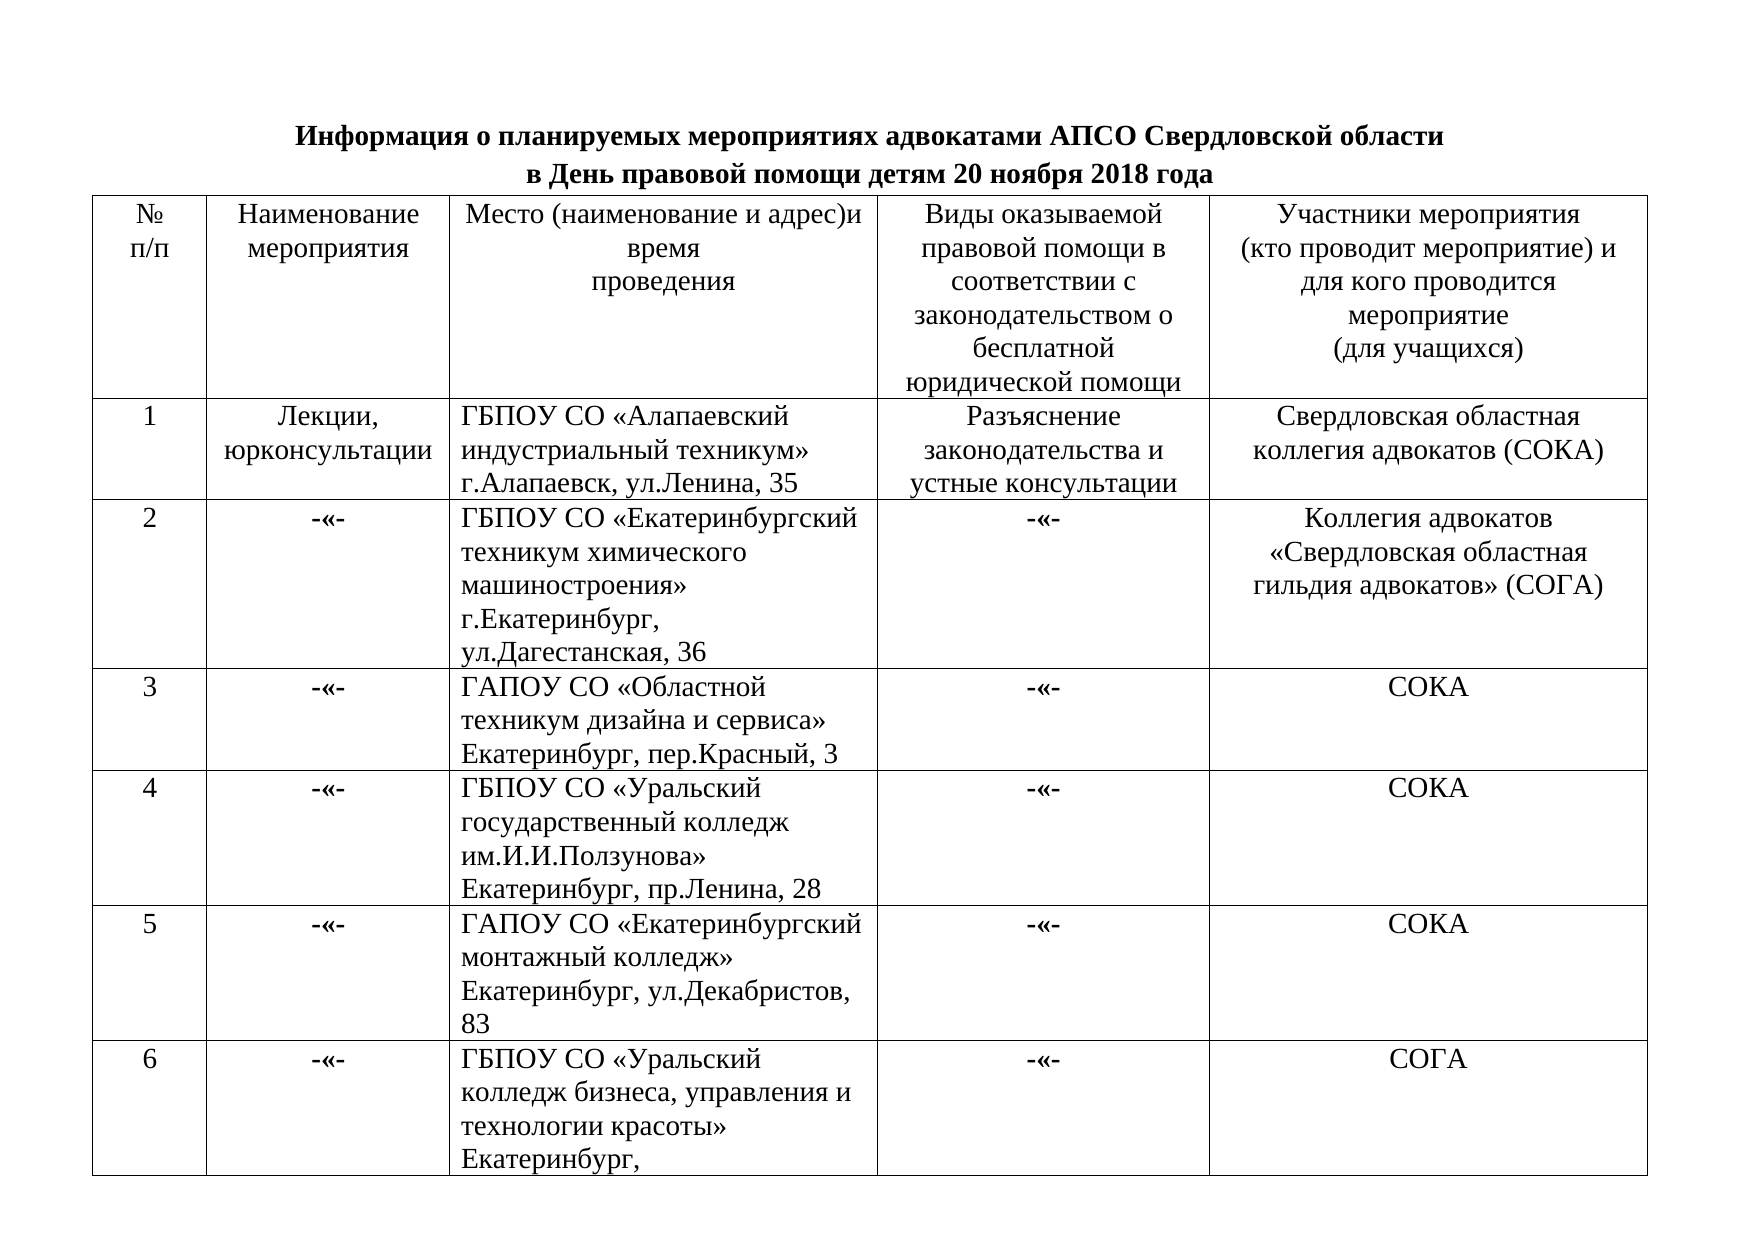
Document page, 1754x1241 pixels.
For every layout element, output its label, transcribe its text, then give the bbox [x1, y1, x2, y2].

table_cell -«- [878, 906, 1209, 1040]
table_cell СОКА [1210, 669, 1647, 769]
table_cell СОГА [1210, 1041, 1647, 1175]
table_header Виды оказываемой правовой помощи в соответствии с законодательством о бесплатной юридической помощи [878, 196, 1209, 397]
table_cell -«- [207, 500, 449, 668]
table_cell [450, 1041, 877, 1175]
table_cell -«- [207, 1041, 449, 1175]
table_cell Лекции, юрконсультации [207, 399, 449, 499]
table_cell СОКА [1210, 906, 1647, 1040]
table_cell -«- [878, 1041, 1209, 1175]
table_header № п/п [93, 196, 206, 397]
table_cell -«- [878, 771, 1209, 905]
table_cell 2 [93, 500, 206, 668]
table_cell Коллегия адвокатов «Свердловская областная гильдия адвокатов» (СОГА) [1210, 500, 1647, 668]
table_cell ГАПОУ СО «Областной техникум дизайна и сервиса» Екатеринбург, пер.Красный, 3 [450, 669, 877, 769]
table_cell 5 [93, 906, 206, 1040]
table_cell -«- [207, 906, 449, 1040]
table_header Участники мероприятия (кто проводит мероприятие) и для кого проводится мероприятие (для учащихся) [1210, 196, 1647, 397]
text Информация о планируемых мероприятиях адвокатами АПСО Свердловской области [103, 118, 1636, 152]
table_cell -«- [207, 771, 449, 905]
table_header Наименование мероприятия [207, 196, 449, 397]
table_cell ГБПОУ СО «Уральский государственный колледж им.И.И.Ползунова» Екатеринбург, пр.Ленина, 28 [450, 771, 877, 905]
table_cell -«- [207, 669, 449, 769]
table_cell ГБПОУ СО «Екатеринбургский техникум химического машиностроения» г.Екатеринбург, ул.Дагестанская, 36 [450, 500, 877, 668]
table_cell 6 [93, 1041, 206, 1175]
table_cell 3 [93, 669, 206, 769]
table_cell 1 [93, 399, 206, 499]
text в День правовой помощи детям 20 ноября 2018 года [103, 157, 1636, 190]
table_cell СОКА [1210, 771, 1647, 905]
table_cell 4 [93, 771, 206, 905]
table_cell Разъяснение законодательства и устные консультации [878, 399, 1209, 499]
table_cell -«- [878, 669, 1209, 769]
table_cell Свердловская областная коллегия адвокатов (СОКА) [1210, 399, 1647, 499]
table_header Место (наименование и адрес)и время проведения [450, 196, 877, 397]
table_cell ГАПОУ СО «Екатеринбургский монтажный колледж» Екатеринбург, ул.Декабристов, 83 [450, 906, 877, 1040]
table_cell -«- [878, 500, 1209, 668]
table_cell ГБПОУ СО «Алапаевский индустриальный техникум» г.Алапаевск, ул.Ленина, 35 [450, 399, 877, 499]
